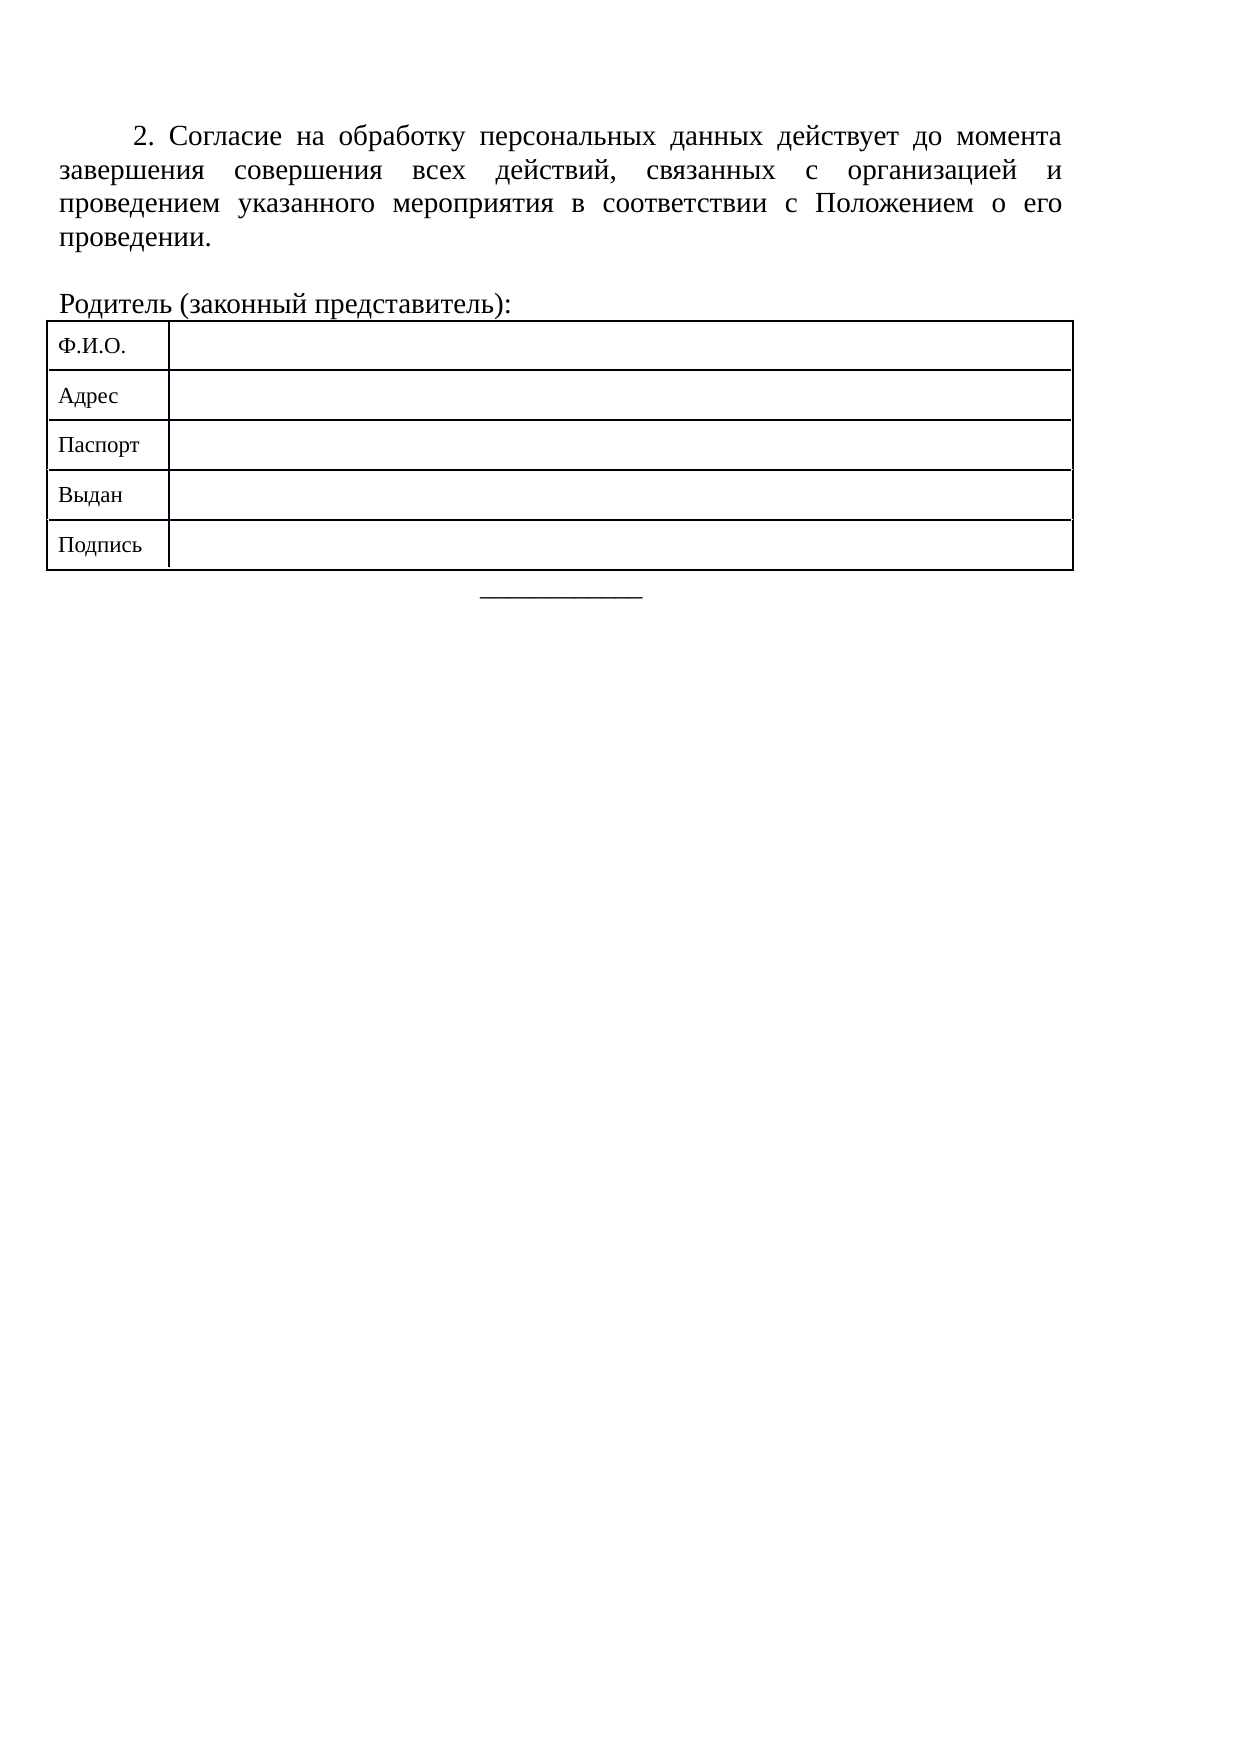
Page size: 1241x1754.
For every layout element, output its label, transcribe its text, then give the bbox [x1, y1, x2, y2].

table_cell Выдан [47, 469, 168, 519]
table_cell [170, 469, 1073, 519]
table_header Ф.И.О. [48, 322, 168, 369]
text Родитель (законный представитель): [59, 286, 1063, 319]
table_header [170, 322, 1072, 369]
table_cell Паспорт [48, 419, 168, 469]
table_cell Адрес [48, 369, 168, 419]
table_cell Подпись [48, 519, 169, 568]
table_cell [170, 419, 1072, 469]
text 2. Согласие на обработку персональных данных действует до момента завершения совершения всех действий, связанных с организацией и проведением указанного мероприятия в соответствии с Положением о его проведении. [59, 118, 1063, 252]
table_cell [169, 519, 1072, 568]
text ____________ [59, 571, 1063, 601]
table_cell [170, 369, 1072, 419]
